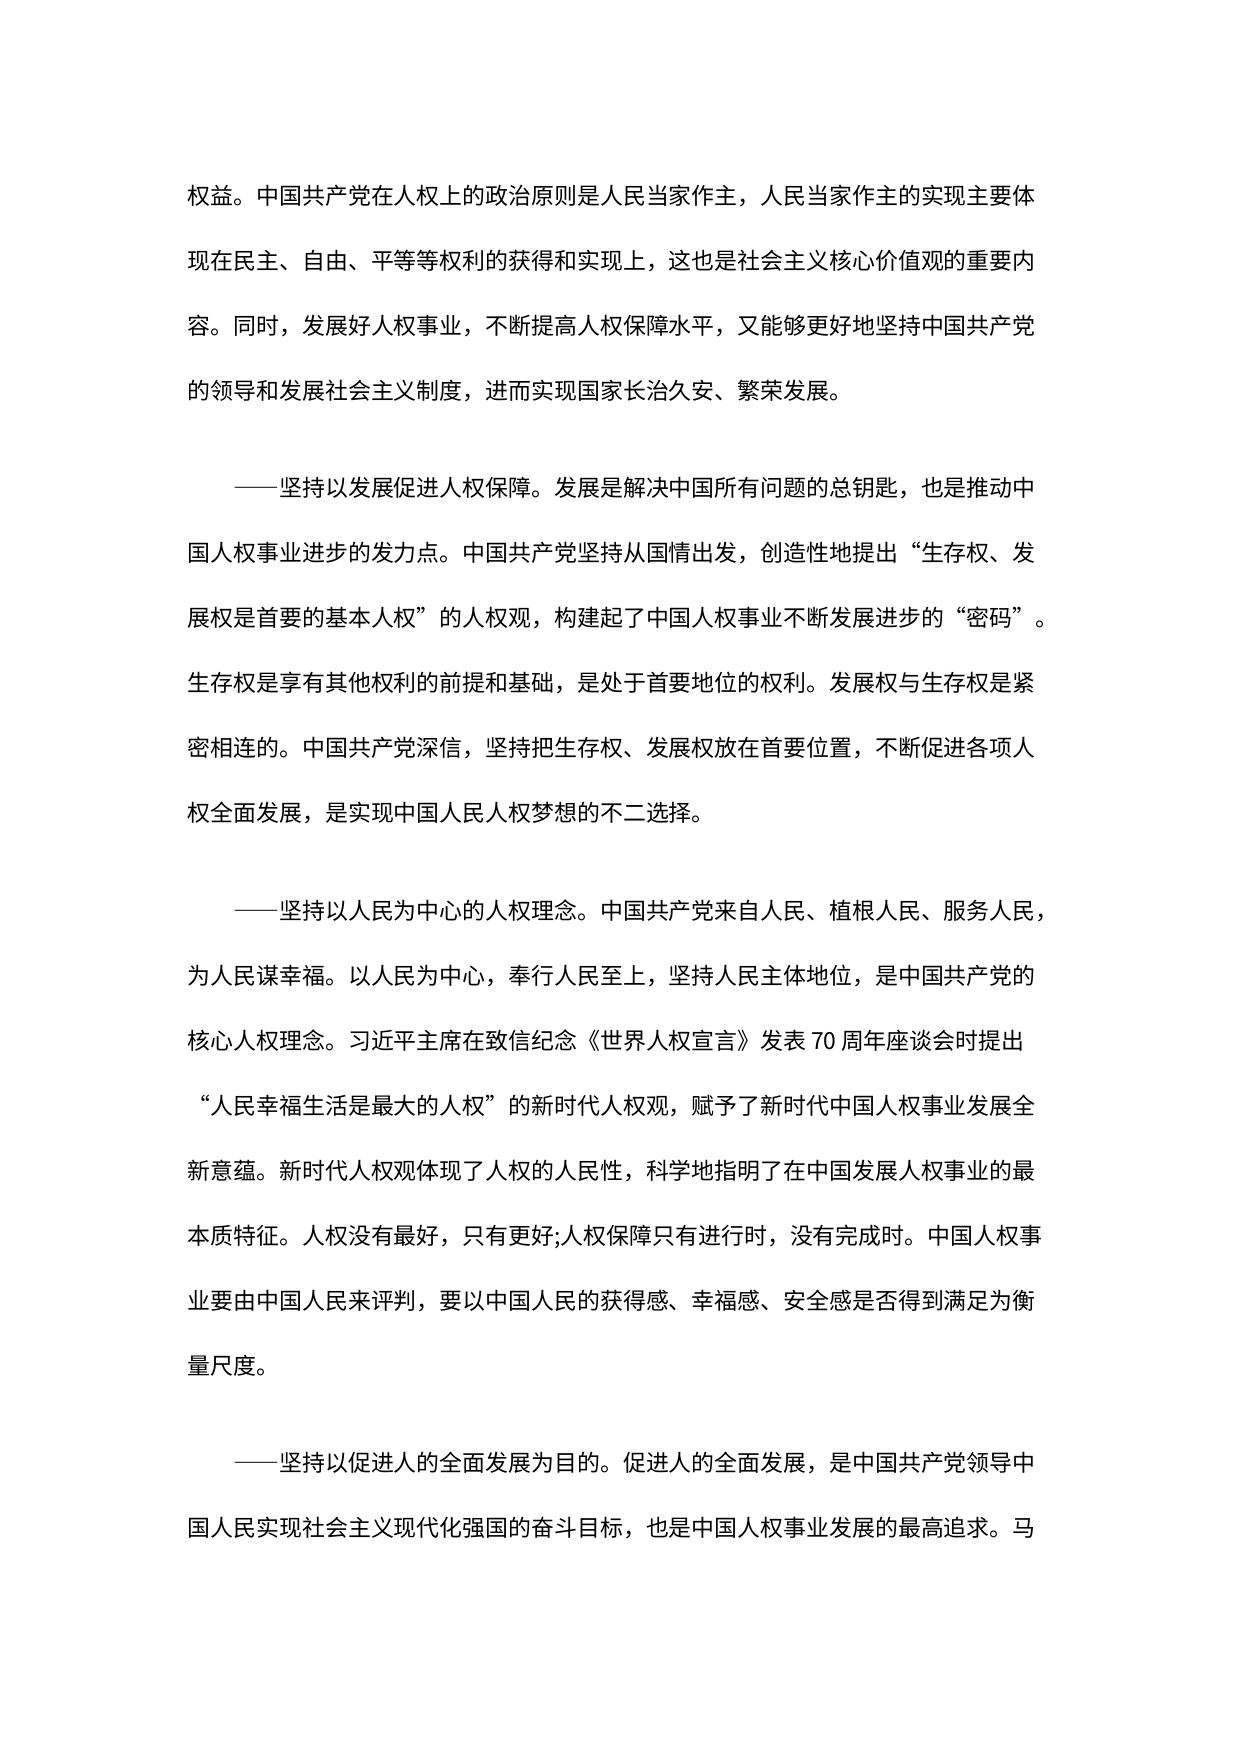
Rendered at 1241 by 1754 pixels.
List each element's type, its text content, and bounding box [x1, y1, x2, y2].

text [187, 162, 1053, 422]
text ——坚持以人民为中心的人权理念。中国共产党来自人民、植根人民、服务人民，为人民谋幸福。以人民为中心，奉行人民至上，坚持人民主体地位，是中国共产党的核心人权理念。习近平主席在致信纪念《世界人权宣言》发表70周年座谈会时提出“人民幸福生活是最大的人权”的新时代人权观，赋予了新时代中国人权事业发展全新意蕴。新时代人权观体现了人权的人民性，科学地指明了在中国发展人权事业的最本质特征。人权没有最好，只有更好;人权保障只有进行时，没有完成时。中国人权事业要由中国人民来评判，要以中国人民的获得感、幸福感、安全感是否得到满足为衡量尺度。 [187, 877, 1053, 1397]
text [187, 1429, 1053, 1559]
text ——坚持以发展促进人权保障。发展是解决中国所有问题的总钥匙，也是推动中国人权事业进步的发力点。中国共产党坚持从国情出发，创造性地提出“生存权、发展权是首要的基本人权”的人权观，构建起了中国人权事业不断发展进步的“密码”。生存权是享有其他权利的前提和基础，是处于首要地位的权利。发展权与生存权是紧密相连的。中国共产党深信，坚持把生存权、发展权放在首要位置，不断促进各项人权全面发展，是实现中国人民人权梦想的不二选择。 [187, 454, 1053, 844]
